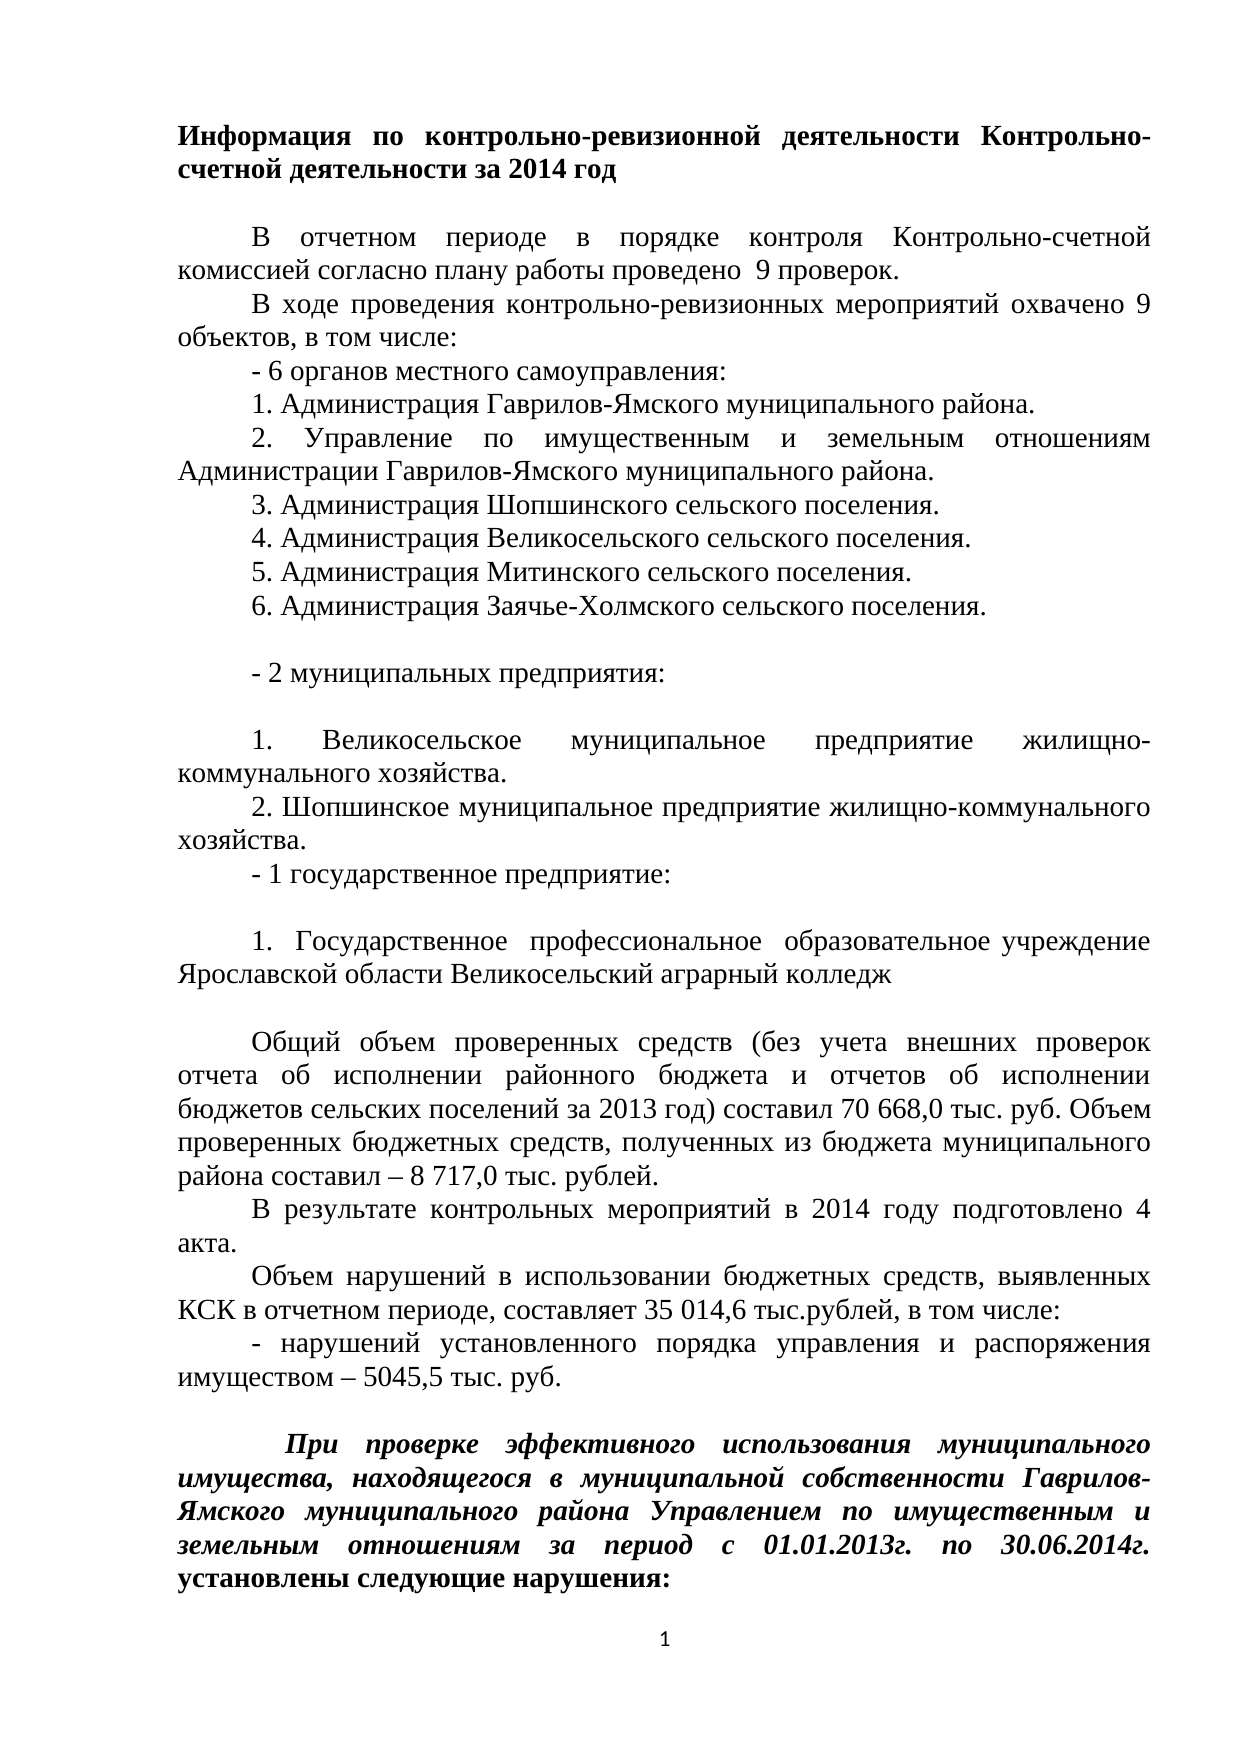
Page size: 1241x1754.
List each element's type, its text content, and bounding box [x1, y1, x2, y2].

text 2. Шопшинское муниципальное предприятие жилищно-коммунального хозяйства. [177, 789, 1152, 856]
text Информация по контрольно-ревизионной деятельности Контрольно-счетной деятельности за 2014 год [177, 118, 1152, 185]
text 5. Администрация Митинского сельского поселения. [177, 554, 1152, 588]
text В результате контрольных мероприятий в 2014 году подготовлено 4 акта. [177, 1191, 1152, 1258]
text 2. Управление по имущественным и земельным отношениям Администрации Гаврилов-Ямского муниципального района. [177, 420, 1152, 487]
text 3. Администрация Шопшинского сельского поселения. [177, 487, 1152, 521]
text 1. Администрация Гаврилов-Ямского муниципального района. [177, 386, 1152, 420]
text - 6 органов местного самоуправления: [177, 353, 1152, 386]
text 6. Администрация Заячье-Холмского сельского поселения. [177, 588, 1152, 621]
text - 1 государственное предприятие: [177, 856, 1152, 889]
text При проверке эффективного использования муниципального имущества, находящегося в муниципальной собственности Гаврилов-Ямского муниципального района Управлением по имущественным и земельным отношениям за период с 01.01.2013г. по 30.06.2014г. установлены следующие нарушения: [177, 1426, 1152, 1594]
text Объем нарушений в использовании бюджетных средств, выявленных КСК в отчетном периоде, составляет 35 014,6 тыс.рублей, в том числе: [177, 1258, 1152, 1326]
text 1. Великосельское муниципальное предприятие жилищно-коммунального хозяйства. [177, 722, 1152, 789]
text 1. Государственное профессиональное образовательное учреждение Ярославской области Великосельский аграрный колледж [177, 923, 1152, 990]
text В ходе проведения контрольно-ревизионных мероприятий охвачено 9 объектов, в том числе: [177, 286, 1152, 353]
text - нарушений установленного порядка управления и распоряжения имуществом – 5045,5 тыс. руб. [177, 1326, 1152, 1393]
text - 2 муниципальных предприятия: [177, 655, 1152, 688]
text Общий объем проверенных средств (без учета внешних проверок отчета об исполнении районного бюджета и отчетов об исполнении бюджетов сельских поселений за 2013 год) составил 70 668,0 тыс. руб. Объем проверенных бюджетных средств, полученных из бюджета муниципального района составил – 8 717,0 тыс. рублей. [177, 1024, 1152, 1191]
text 4. Администрация Великосельского сельского поселения. [177, 521, 1152, 554]
text В отчетном периоде в порядке контроля Контрольно-счетной комиссией согласно плану работы проведено 9 проверок. [177, 219, 1152, 286]
